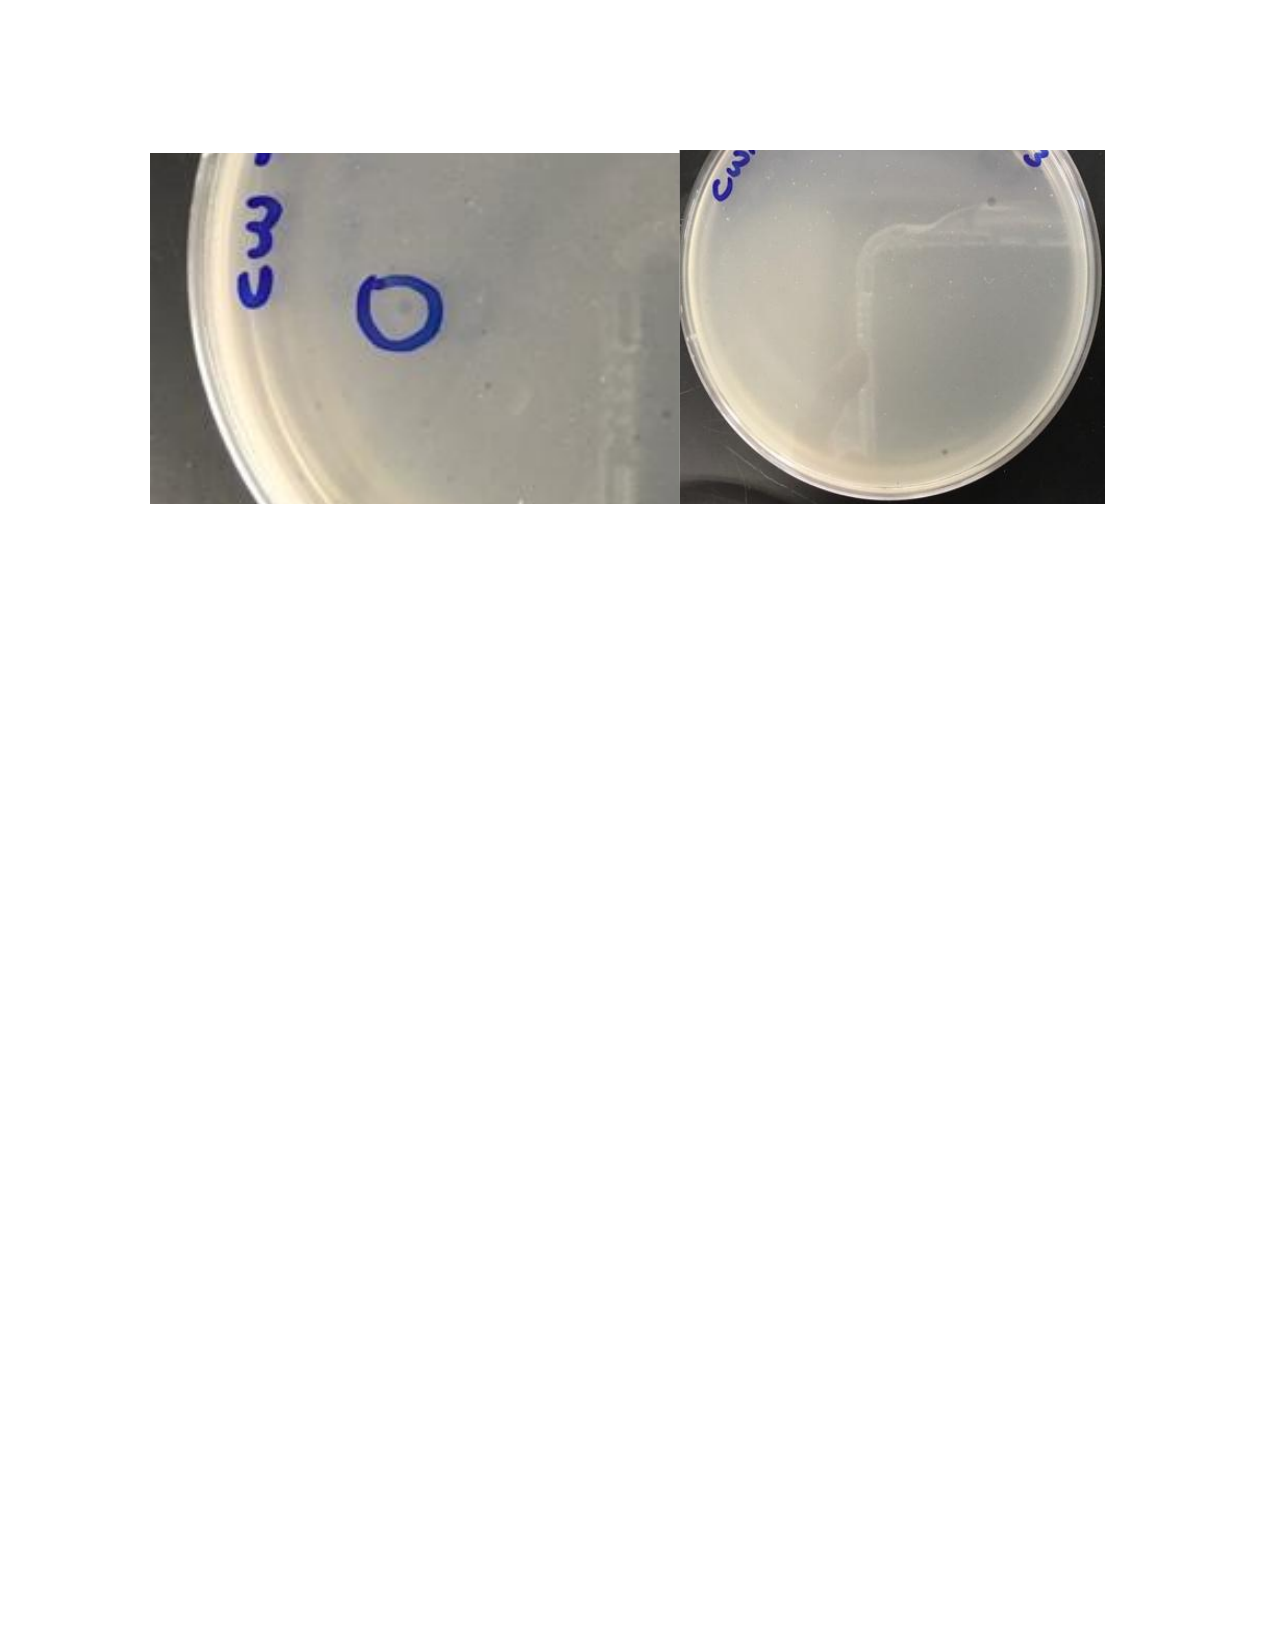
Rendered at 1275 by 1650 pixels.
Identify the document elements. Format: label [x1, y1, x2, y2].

picture [150, 150, 1105, 504]
